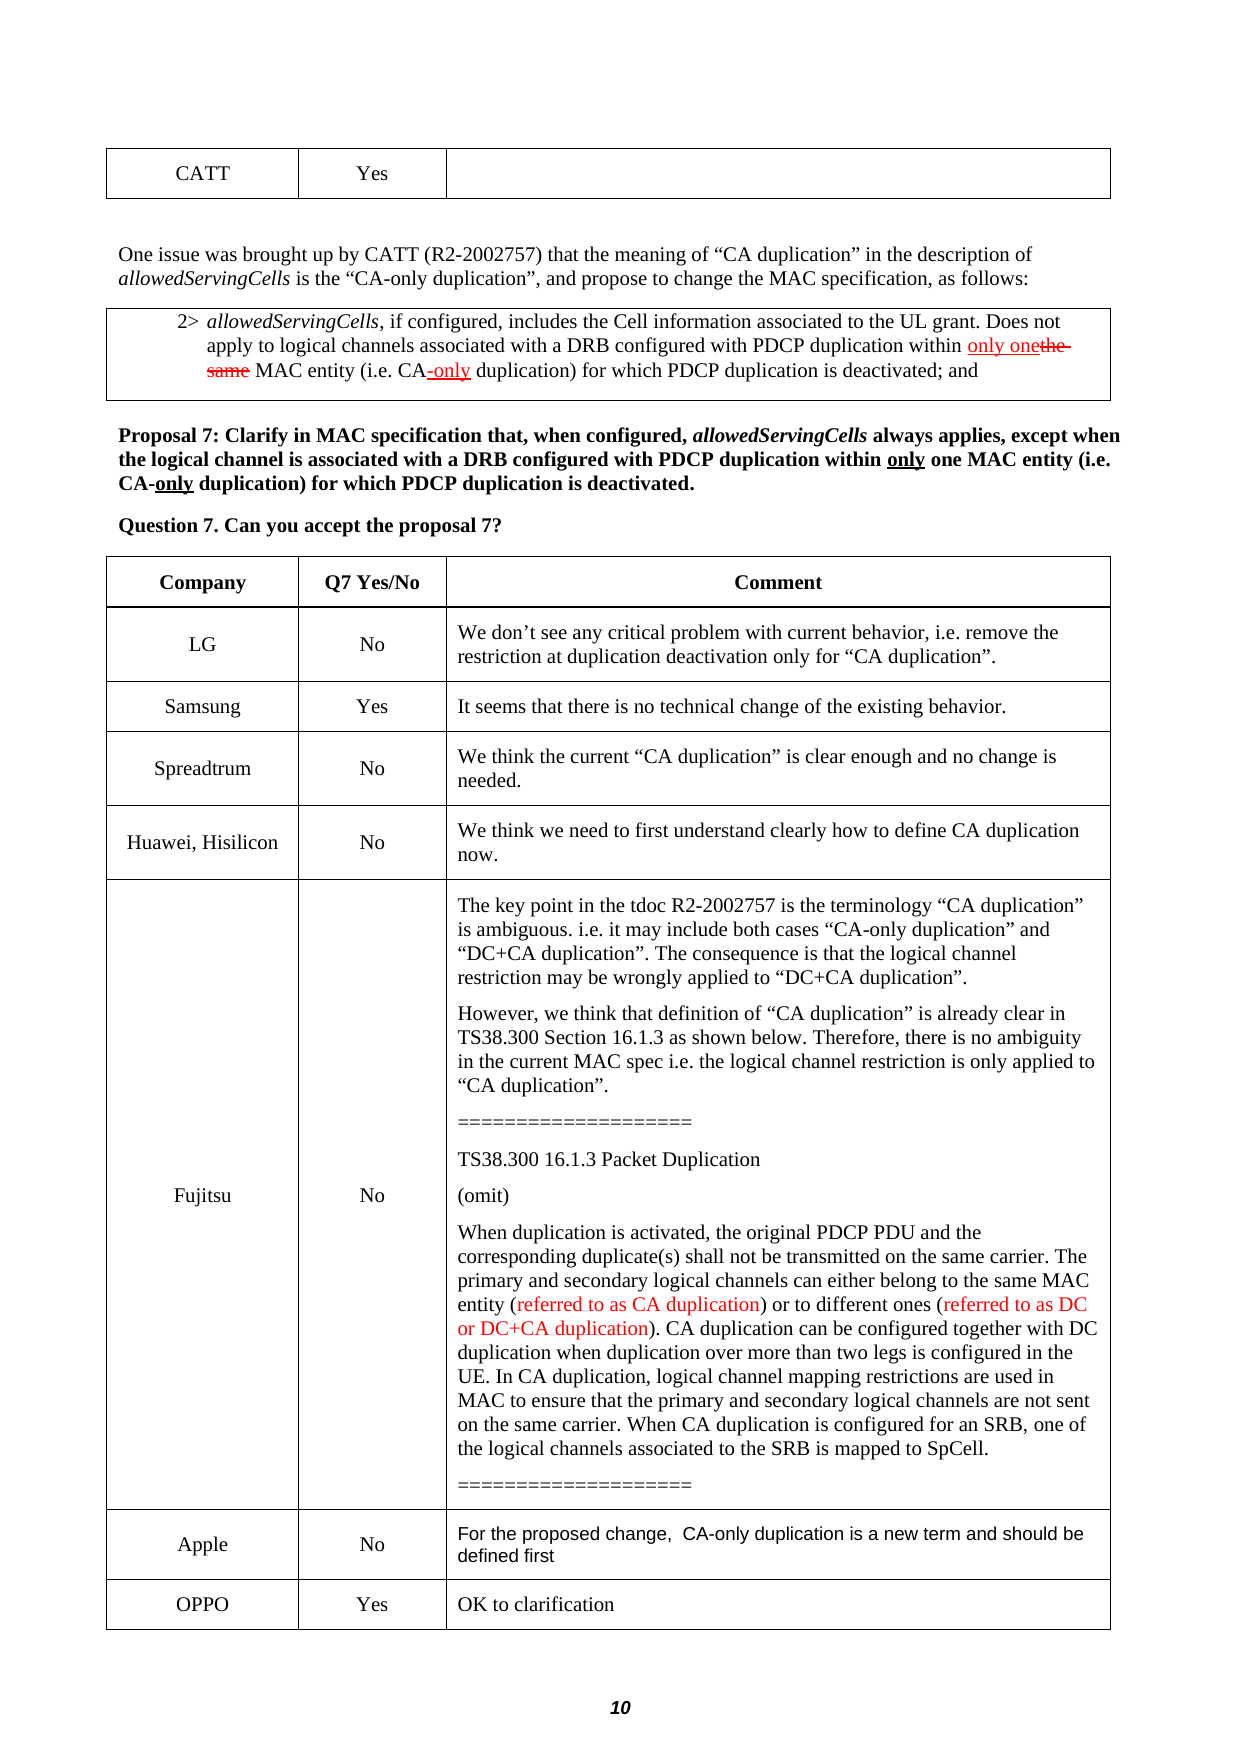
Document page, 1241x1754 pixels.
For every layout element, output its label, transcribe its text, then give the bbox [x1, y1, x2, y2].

table_cell No [299, 732, 446, 805]
table_cell No [299, 608, 446, 681]
table_cell Huawei, Hisilicon [107, 806, 298, 879]
table_cell No [299, 880, 446, 1509]
table_cell Spreadtrum [107, 732, 298, 805]
text One issue was brought up by CATT (R2-2002757) that the meaning of “CA duplication” in the description of allowedServingCells is the “CA-only duplication”, and propose to change the MAC specification, as follows: [118, 241, 1122, 289]
table_cell For the proposed change, CA-only duplication is a new term and should be defined first [447, 1510, 1110, 1578]
table_cell CATT [107, 149, 298, 198]
table_cell We think the current “CA duplication” is clear enough and no change is needed. [447, 732, 1110, 805]
text Proposal 7: Clarify in MAC specification that, when configured, allowedServingCells always applies, except when the logical channel is associated with a DRB configured with PDCP duplication within only one MAC entity (i.e. CA-only duplication) for which PDCP duplication is deactivated. [118, 422, 1122, 495]
table_header Q7 Yes/No [299, 557, 446, 606]
table_cell Fujitsu [107, 880, 298, 1509]
table_cell Yes [299, 1580, 446, 1629]
table_header Comment [447, 557, 1110, 606]
table_cell We don’t see any critical problem with current behavior, i.e. remove the restriction at duplication deactivation only for “CA duplication”. [447, 608, 1110, 681]
table_cell It seems that there is no technical change of the existing behavior. [447, 682, 1110, 731]
table_header Company [107, 557, 298, 606]
table_cell No [299, 1510, 446, 1578]
table_header 2> allowedServingCells, if configured, includes the Cell information associated to the UL grant. Does not apply to logical channels associated with a DRB configured with PDCP duplication within only onethe same MAC entity (i.e. CA-only duplication) for which PDCP duplication is deactivated; and [107, 309, 1110, 400]
table_cell Samsung [107, 682, 298, 731]
table_cell We think we need to first understand clearly how to define CA duplication now. [447, 806, 1110, 879]
table_cell Yes [299, 682, 446, 731]
text Question 7. Can you accept the proposal 7? [118, 513, 1122, 537]
table_cell [447, 149, 1110, 198]
table_cell No [299, 806, 446, 879]
table_cell LG [107, 608, 298, 681]
table_cell OK to clarification [447, 1580, 1110, 1629]
table_cell The key point in the tdoc R2-2002757 is the terminology “CA duplication” is ambiguous. i.e. it may include both cases “CA-only duplication” and “DC+CA duplication”. The consequence is that the logical channel restriction may be wrongly applied to “DC+CA duplication”. However, we think that definition of “CA duplication” is already clear in TS38.300 Section 16.1.3 as shown below. Therefore, there is no ambiguity in the current MAC spec i.e. the logical channel restriction is only applied to “CA duplication”. ==================== TS38.300 16.1.3 Packet Duplication (omit) When duplication is activated, the original PDCP PDU and the corresponding duplicate(s) shall not be transmitted on the same carrier. The primary and secondary logical channels can either belong to the same MAC entity (referred to as CA duplication) or to different ones (referred to as DC or DC+CA duplication). CA duplication can be configured together with DC duplication when duplication over more than two legs is configured in the UE. In CA duplication, logical channel mapping restrictions are used in MAC to ensure that the primary and secondary logical channels are not sent on the same carrier. When CA duplication is configured for an SRB, one of the logical channels associated to the SRB is mapped to SpCell. ==================== [447, 880, 1110, 1509]
table_cell OPPO [107, 1580, 298, 1629]
table_cell Yes [299, 149, 446, 198]
table_cell Apple [107, 1510, 298, 1578]
